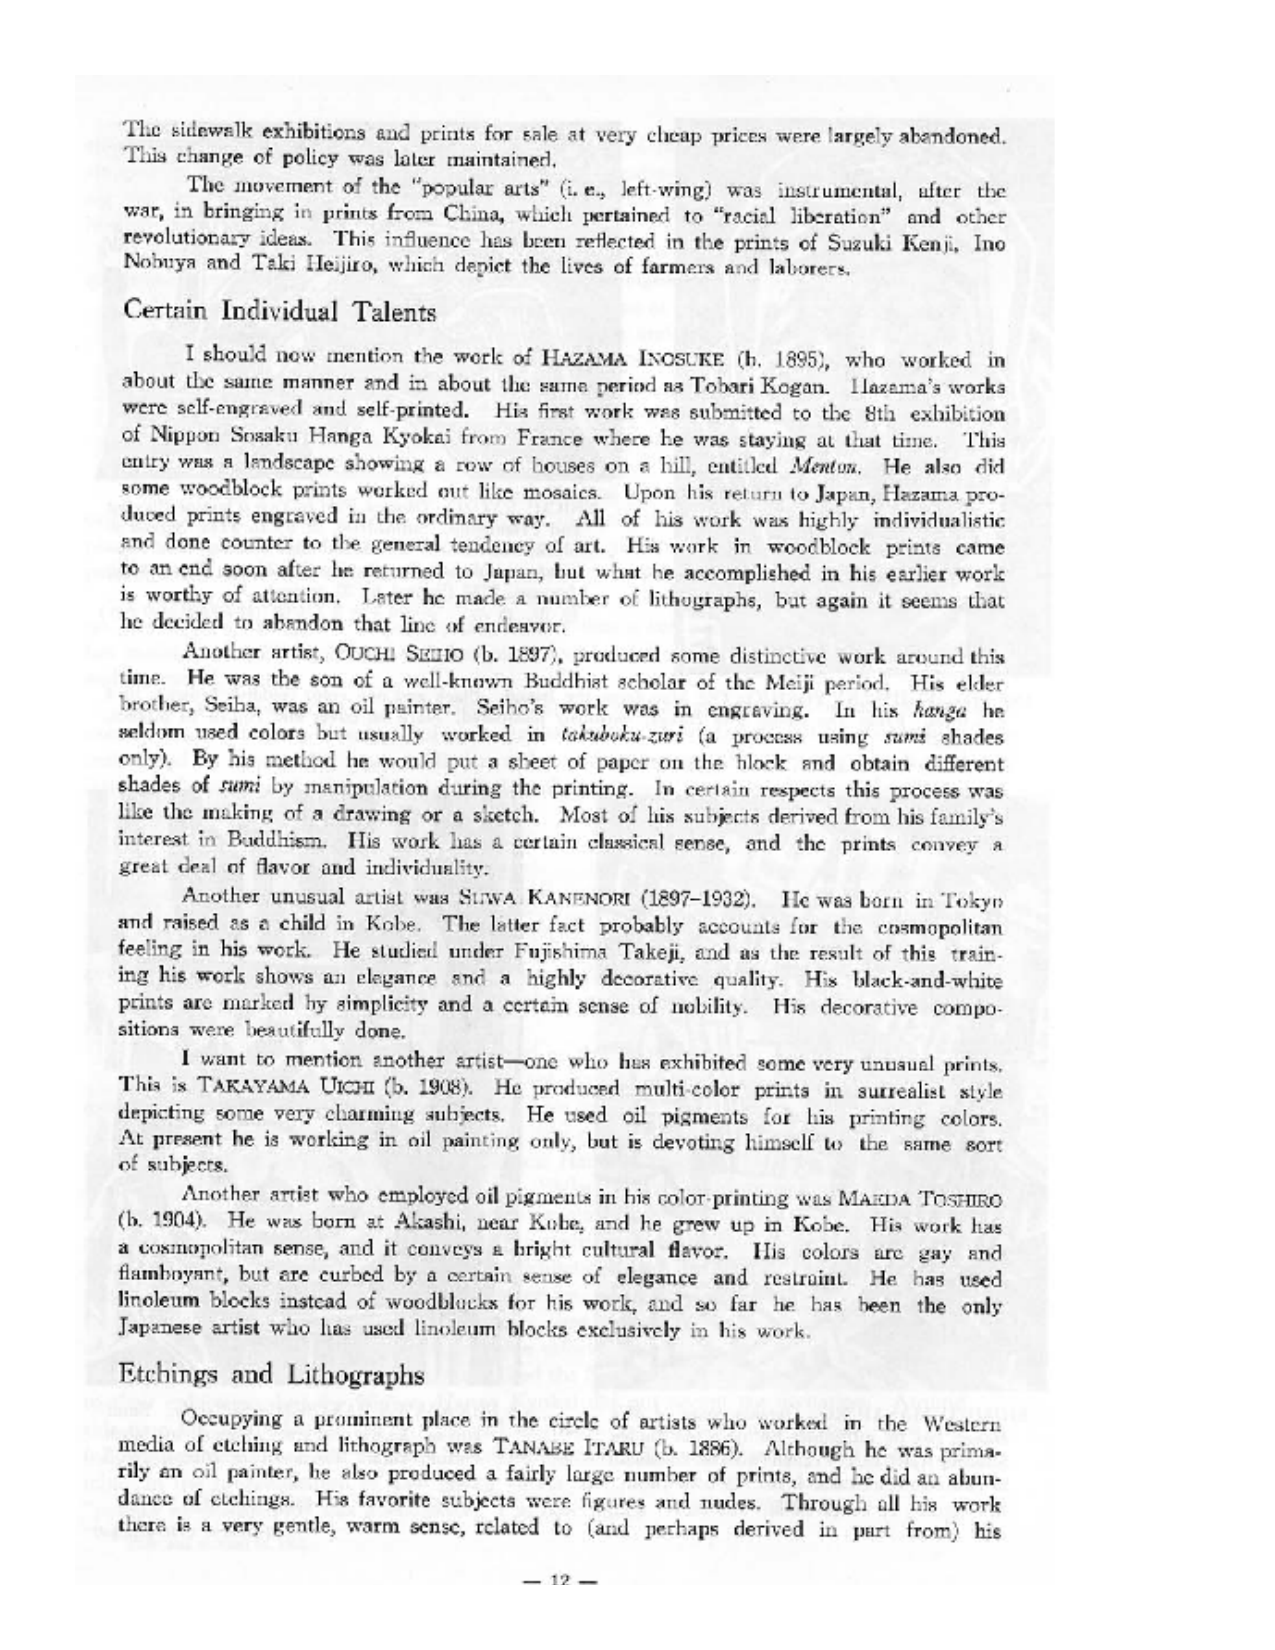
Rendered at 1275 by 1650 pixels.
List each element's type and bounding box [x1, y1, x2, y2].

picture [75, 75, 1055, 1585]
